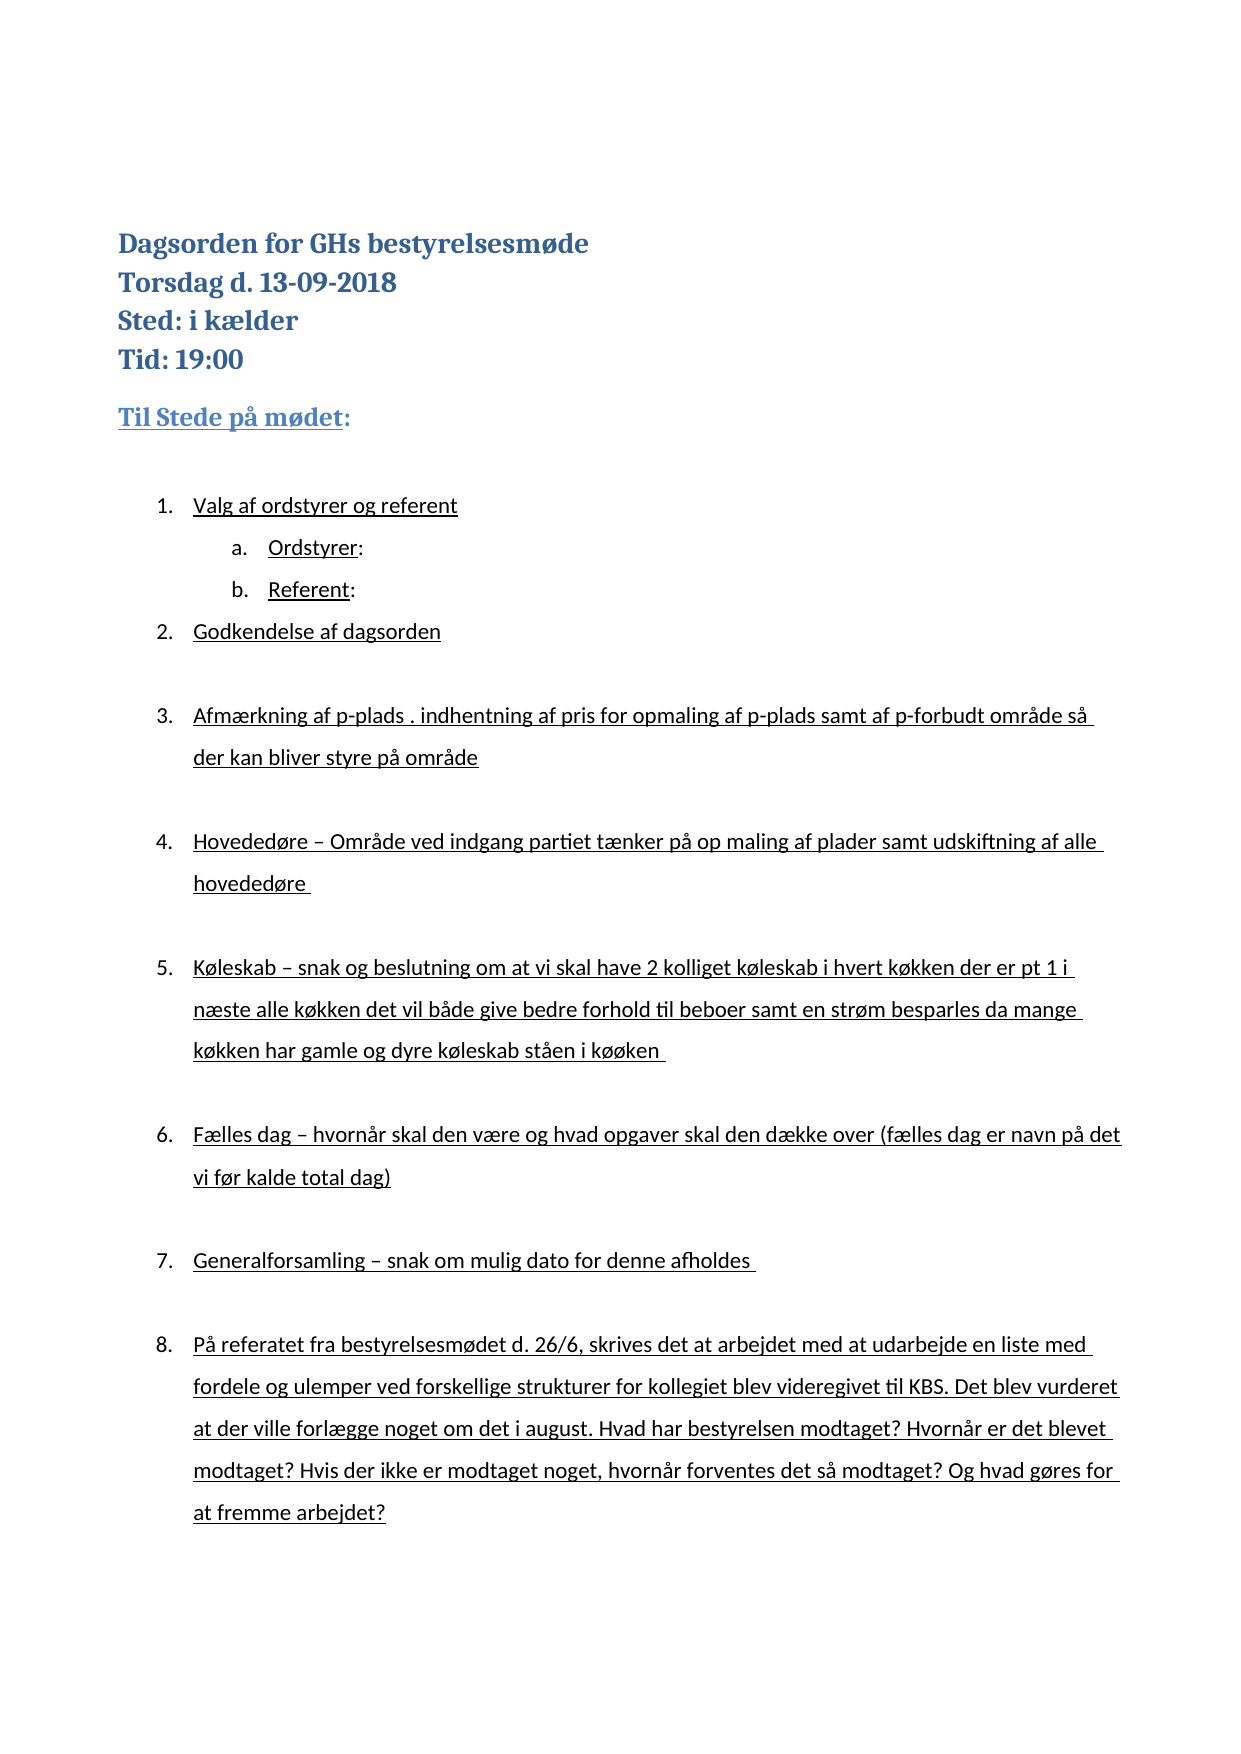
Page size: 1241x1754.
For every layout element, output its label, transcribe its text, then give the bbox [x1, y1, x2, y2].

list Ordstyrer: [231, 533, 1122, 561]
list Referent: [231, 575, 1122, 603]
subtitle Dagsorden for GHs bestyrelsesmøde Torsdag d. 13-09-2018 Sted: i kælder Tid: 19:00 [118, 227, 1122, 376]
list Afmærkning af p-plads . indhentning af pris for opmaling af p-plads samt af p-forbudt område så der kan bliver styre på område [156, 701, 1122, 771]
list På referatet fra bestyrelsesmødet d. 26/6, skrives det at arbejdet med at udarbejde en liste med fordele og ulemper ved forskellige strukturer for kollegiet blev videregivet til KBS. Det blev vurderet at der ville forlægge noget om det i august. Hvad har bestyrelsen modtaget? Hvornår er det blevet modtaget? Hvis der ikke er modtaget noget, hvornår forventes det så modtaget? Og hvad gøres for at fremme arbejdet? [156, 1331, 1122, 1568]
list Fælles dag – hvornår skal den være og hvad opgaver skal den dække over (fælles dag er navn på det vi før kalde total dag) [156, 1121, 1122, 1233]
subtitle Til Stede på mødet: [118, 402, 1122, 433]
list Generalforsamling – snak om mulig dato for denne afholdes [156, 1247, 1122, 1317]
list Valg af ordstyrer og referent [156, 491, 1122, 519]
list Køleskab – snak og beslutning om at vi skal have 2 kolliget køleskab i hvert køkken der er pt 1 i næste alle køkken det vil både give bedre forhold til beboer samt en strøm besparles da mange køkken har gamle og dyre køleskab ståen i køøken [156, 953, 1122, 1107]
list Godkendelse af dagsorden [156, 617, 1122, 687]
list Hovededøre – Område ved indgang partiet tænker på op maling af plader samt udskiftning af alle hovededøre [156, 827, 1122, 939]
